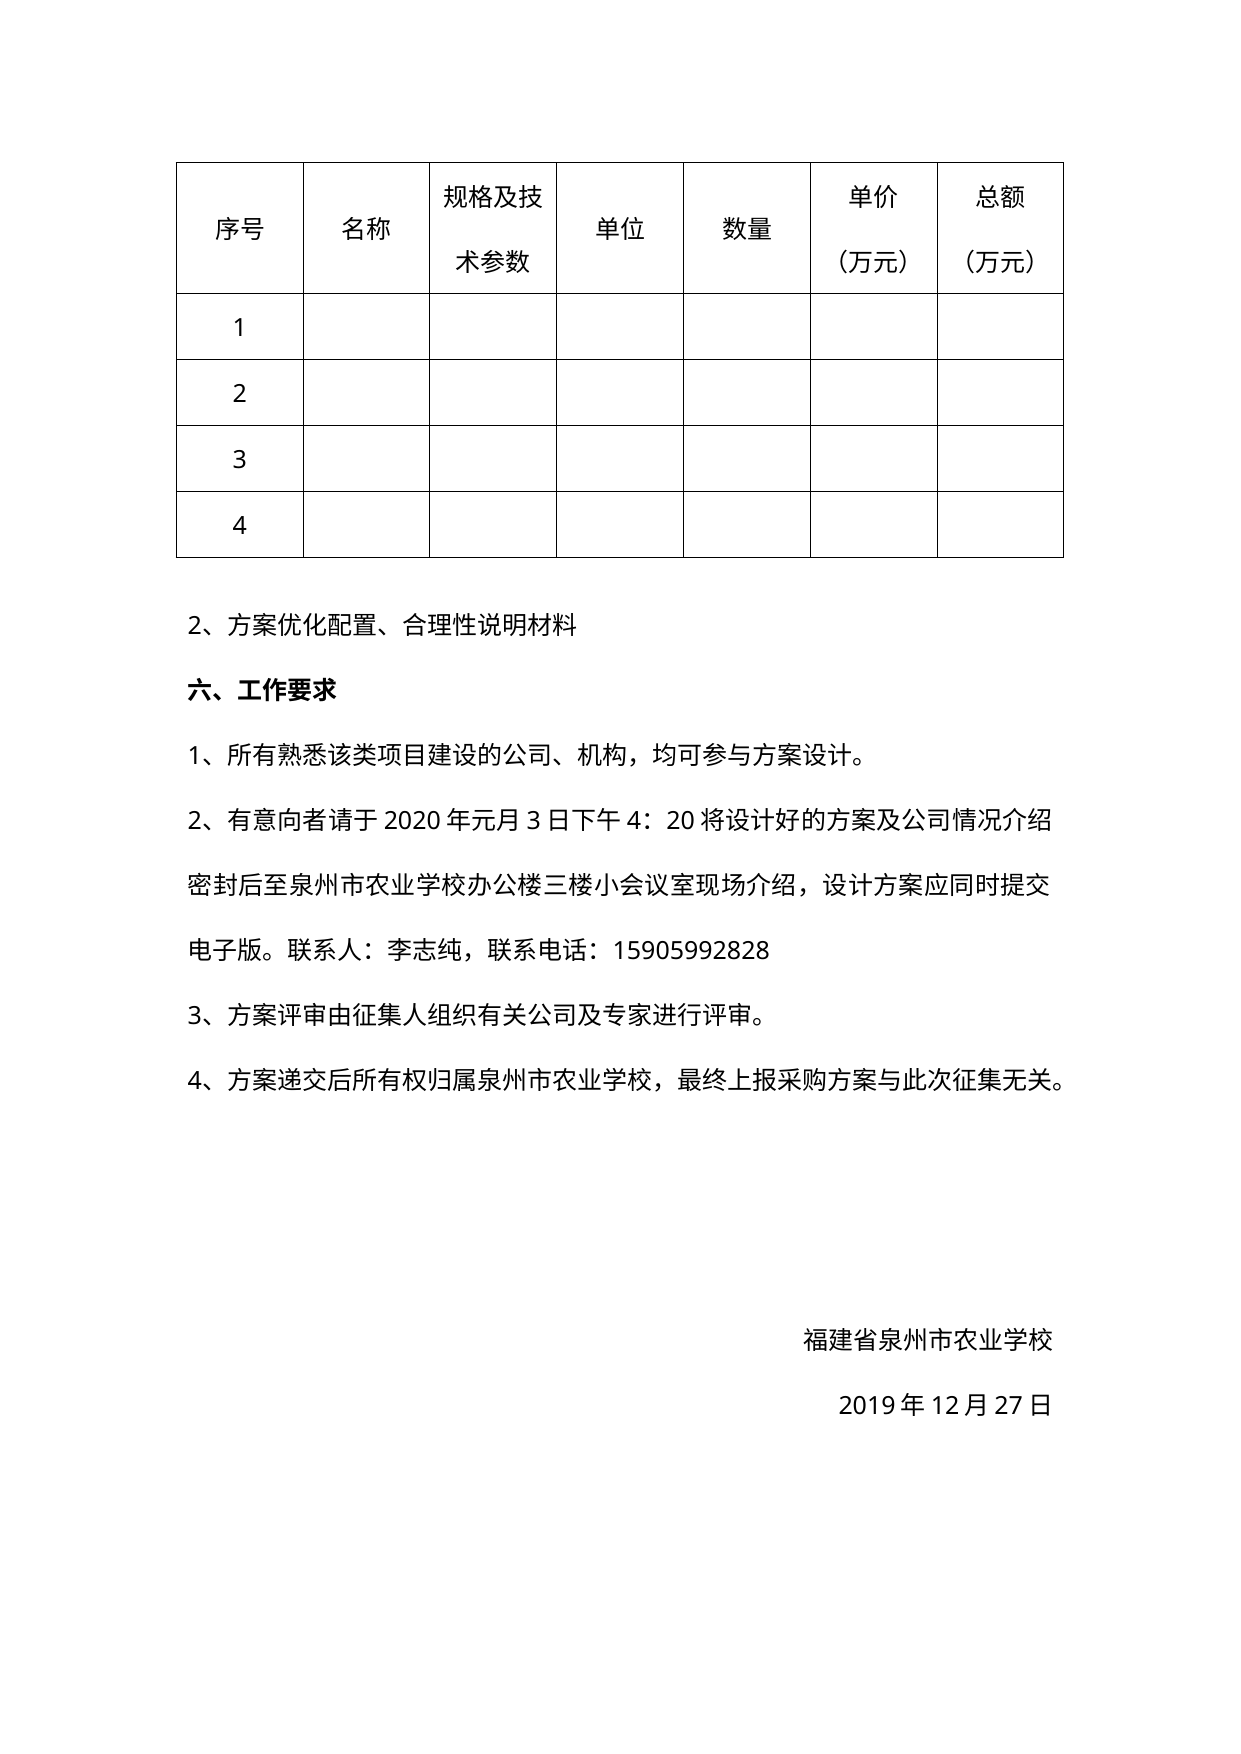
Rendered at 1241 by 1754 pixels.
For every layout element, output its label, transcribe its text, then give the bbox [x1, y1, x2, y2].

table_cell [304, 426, 429, 491]
table_cell [557, 426, 683, 491]
table_cell [938, 492, 1063, 557]
text 2、方案优化配置、合理性说明材料 [187, 591, 1053, 656]
table_cell [938, 426, 1063, 491]
table_cell [684, 426, 810, 491]
table_cell [684, 294, 810, 359]
table_cell 4 [177, 492, 303, 557]
table_cell 1 [177, 294, 303, 359]
table_cell [938, 294, 1063, 359]
table_header 单位 [557, 163, 683, 293]
table_cell [304, 294, 429, 359]
table_cell [430, 492, 556, 557]
table_cell [684, 360, 810, 425]
table_cell [430, 360, 556, 425]
table_header 总额 （万元） [938, 163, 1063, 293]
table_cell [938, 360, 1063, 425]
table_cell 2 [177, 360, 303, 425]
table_cell [304, 492, 429, 557]
table_cell [304, 360, 429, 425]
table_cell [557, 294, 683, 359]
table_header 数量 [684, 163, 810, 293]
table_cell [684, 492, 810, 557]
table_cell [811, 360, 937, 425]
table_cell [557, 360, 683, 425]
table_cell [430, 294, 556, 359]
text 3、方案评审由征集人组织有关公司及专家进行评审。 [187, 981, 1053, 1046]
text 福建省泉州市农业学校 [187, 1306, 1053, 1371]
table_cell 3 [177, 426, 303, 491]
table_cell [811, 492, 937, 557]
table_cell [557, 492, 683, 557]
text 六、工作要求 [187, 656, 1053, 721]
table_cell [811, 294, 937, 359]
text 2、有意向者请于2020年元月3日下午4：20将设计好的方案及公司情况介绍密封后至泉州市农业学校办公楼三楼小会议室现场介绍，设计方案应同时提交电子版。联系人：李志纯，联系电话：15905992828 [187, 786, 1053, 981]
table_header 规格及技术参数 [430, 163, 556, 293]
table_cell [811, 426, 937, 491]
text 4、方案递交后所有权归属泉州市农业学校，最终上报采购方案与此次征集无关。 [187, 1046, 1053, 1111]
text 1、所有熟悉该类项目建设的公司、机构，均可参与方案设计。 [187, 721, 1053, 786]
table_header 单价 （万元） [811, 163, 937, 293]
table_header 名称 [304, 163, 429, 293]
table_header 序号 [177, 163, 303, 293]
text 2019年12月27日 [187, 1371, 1053, 1436]
table_cell [430, 426, 556, 491]
